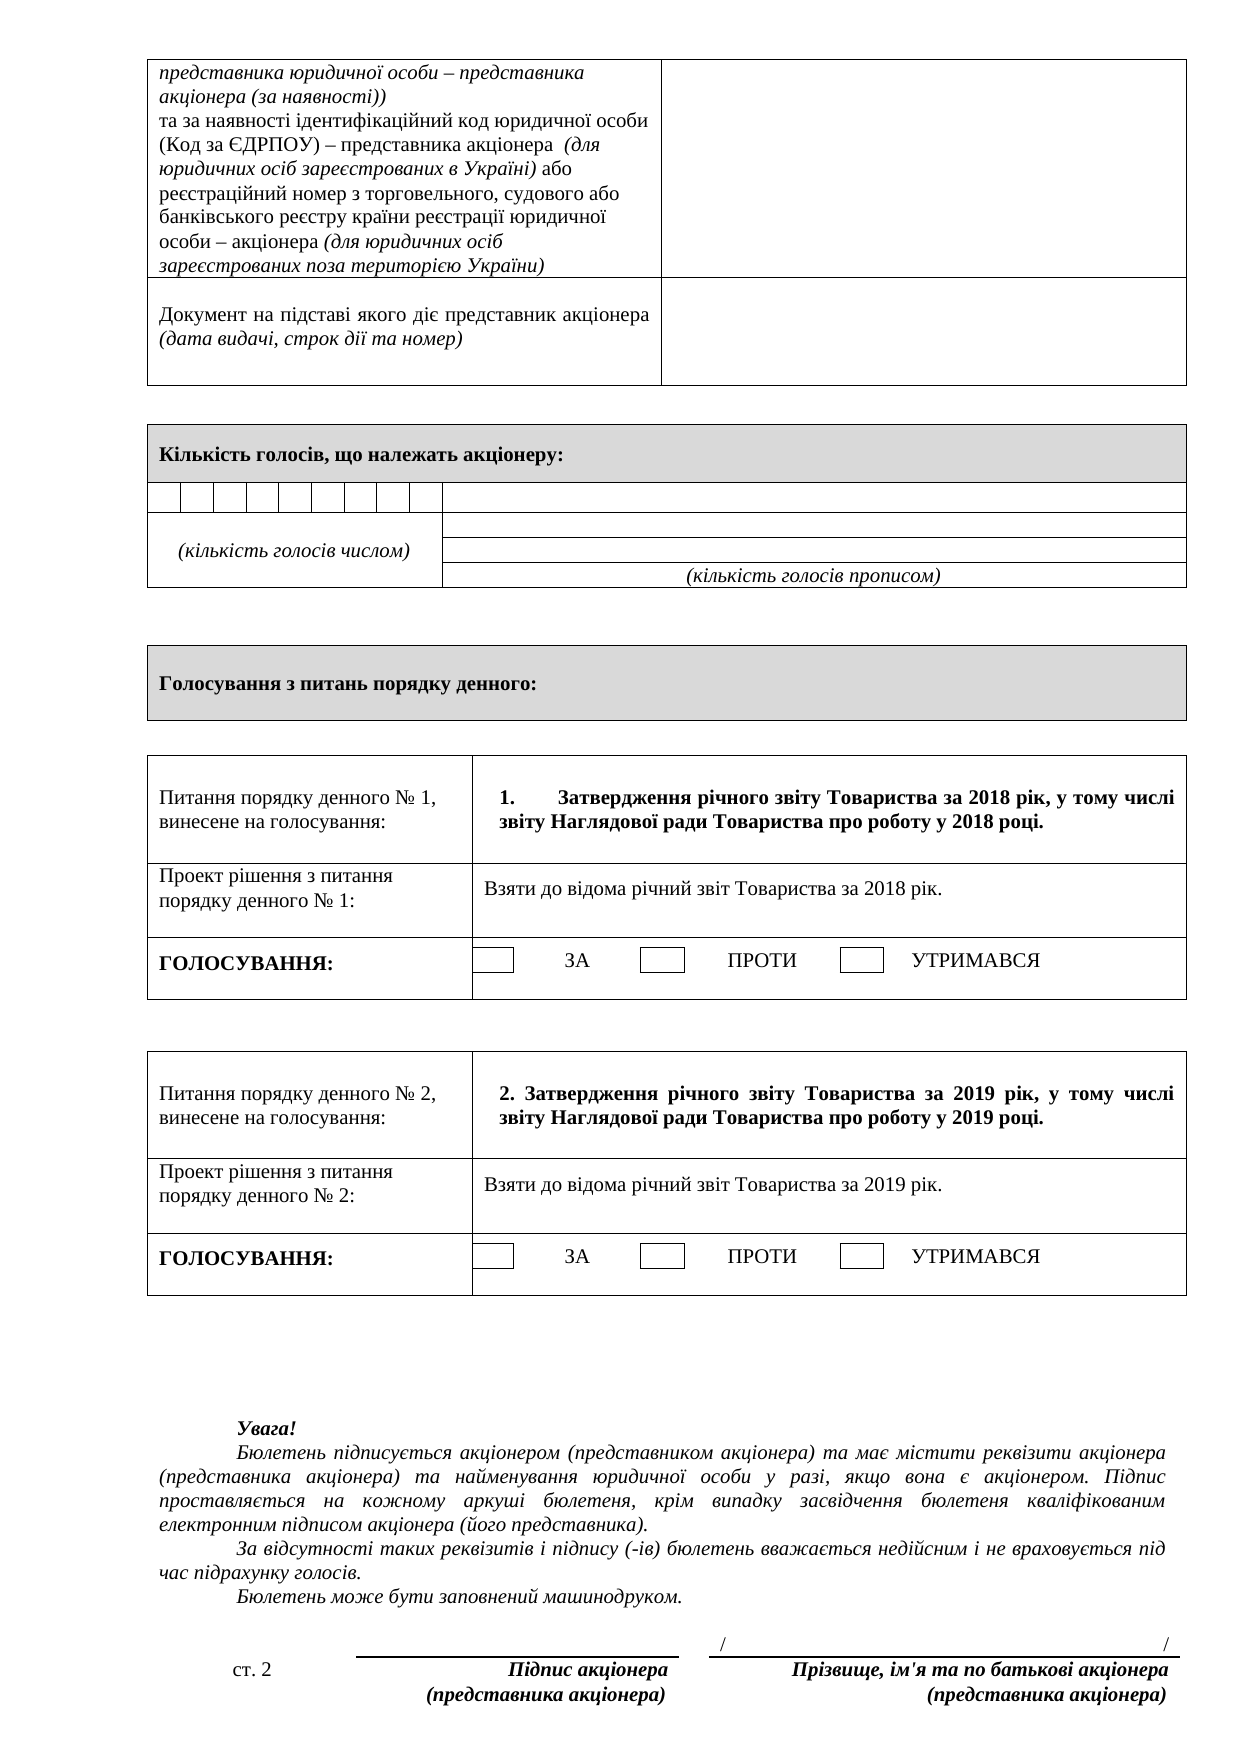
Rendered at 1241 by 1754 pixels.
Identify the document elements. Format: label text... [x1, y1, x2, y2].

table_cell (кількість голосів числом) [148, 513, 442, 587]
table_cell [181, 483, 213, 512]
table_header Кількість голосів, що належать акціонеру: [148, 425, 1186, 482]
table_header Питання порядку денного № 2, винесене на голосування: [148, 1052, 472, 1158]
table_cell [377, 483, 409, 512]
table_cell [662, 278, 1186, 385]
table_cell Проект рішення з питання порядку денного № 2: [148, 1159, 472, 1233]
table_cell [443, 538, 1186, 562]
table_cell Взяти до відома річний звіт Товариства за 2018 рік. [473, 864, 1186, 937]
table_cell [443, 483, 1186, 512]
table_cell ГОЛОСУВАННЯ: [148, 938, 472, 999]
table_header 1. Затвердження річного звіту Товариства за 2018 рік, у тому числі звіту Наглядової ради Товариства про роботу у 2018 році. [473, 756, 1186, 862]
table_cell [345, 483, 376, 512]
table_header Голосування з питань порядку денного: [148, 646, 1186, 720]
table_cell ГОЛОСУВАННЯ: [148, 1234, 472, 1295]
table_cell [148, 483, 180, 512]
table_cell Взяти до відома річний звіт Товариства за 2019 рік. [473, 1159, 1186, 1233]
table_cell [662, 60, 1186, 277]
table_header Питання порядку денного № 1, винесене на голосування: [148, 756, 472, 862]
table_cell Проект рішення з питання порядку денного № 1: [148, 864, 472, 937]
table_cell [148, 60, 661, 277]
table_cell Документ на підставі якого діє представник акціонера (дата видачі, строк дії та номер) [148, 278, 661, 385]
table_cell [312, 483, 344, 512]
table_cell [279, 483, 311, 512]
table_cell [410, 483, 442, 512]
table_cell [473, 938, 1186, 999]
table_cell [443, 513, 1186, 537]
table_cell [247, 483, 278, 512]
table_cell (кількість голосів прописом) [443, 563, 1186, 587]
table_cell [214, 483, 246, 512]
table_header 2. Затвердження річного звіту Товариства за 2019 рік, у тому числі звіту Наглядової ради Товариства про роботу у 2019 році. [473, 1052, 1186, 1158]
table_cell [473, 1234, 1186, 1295]
